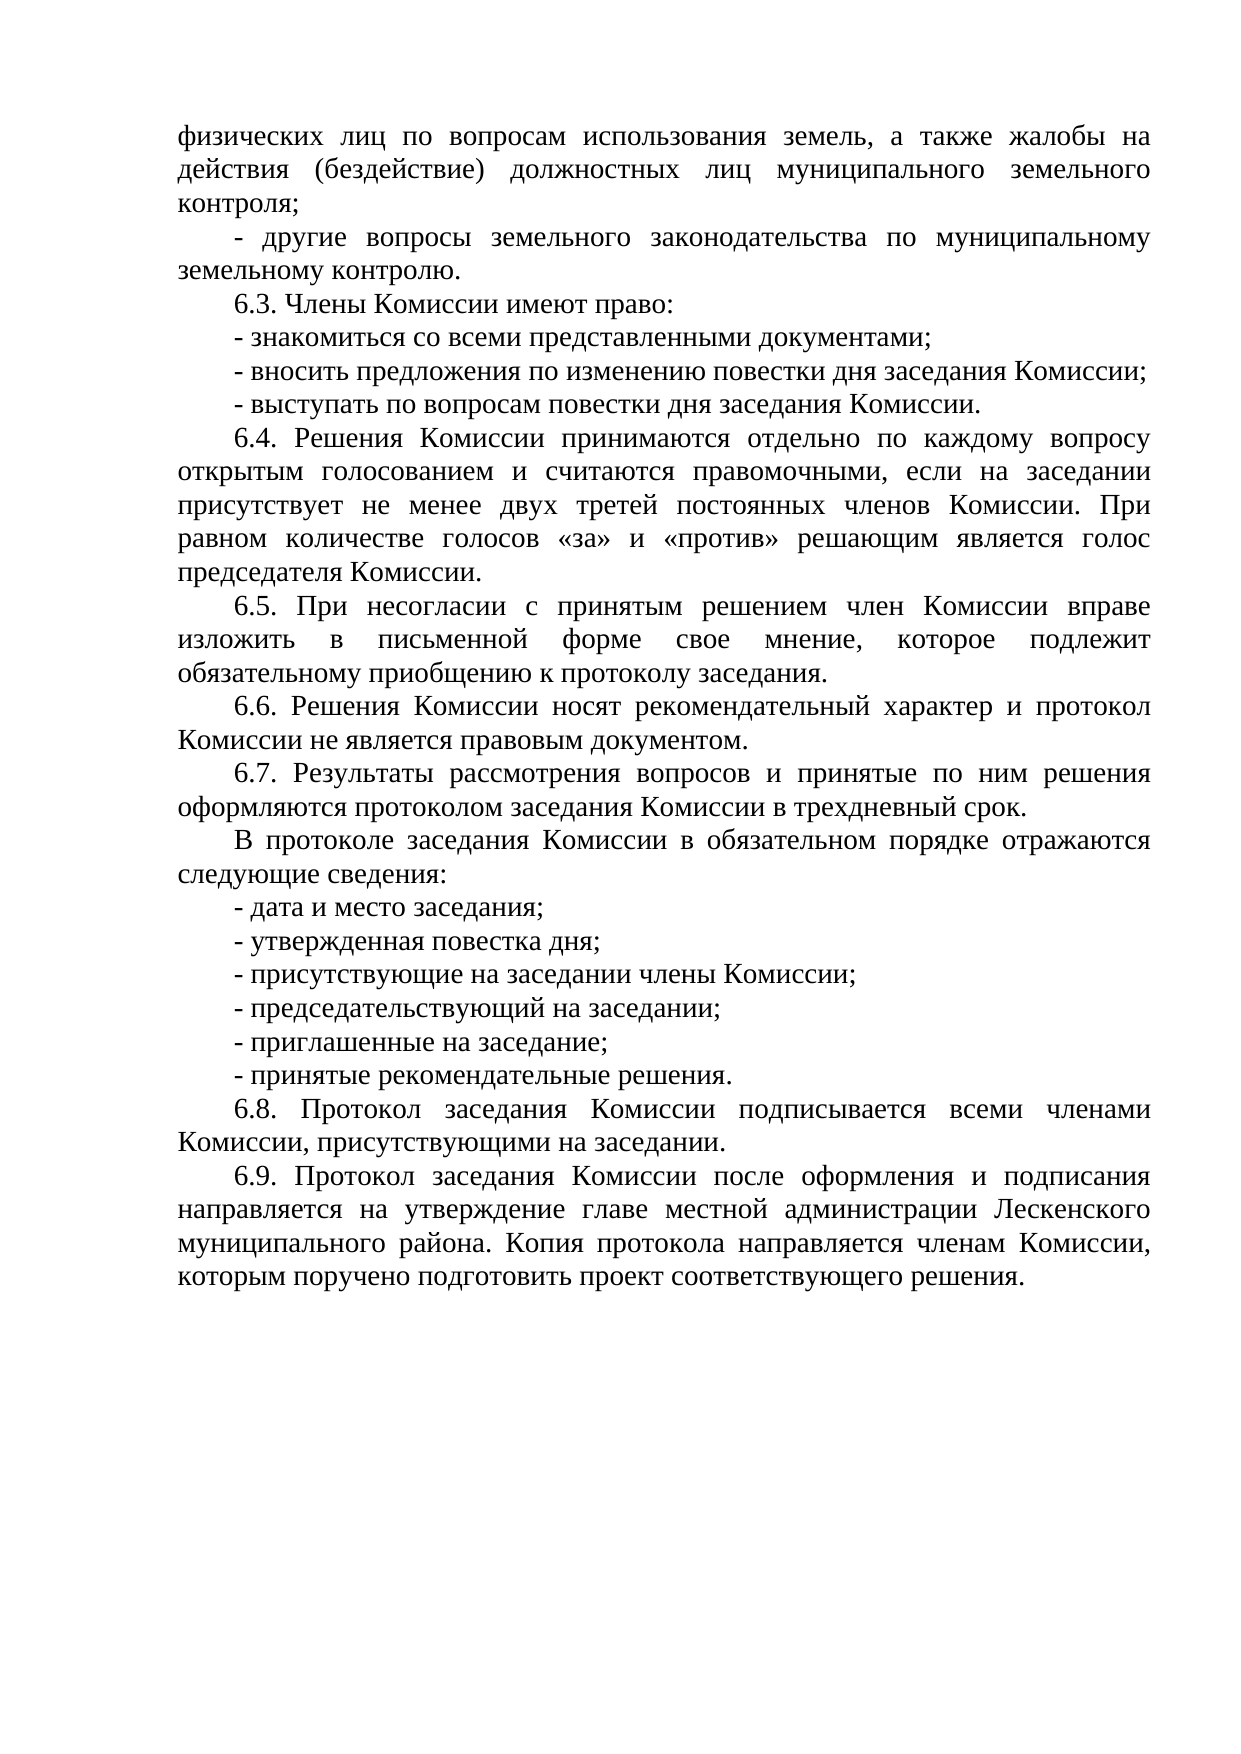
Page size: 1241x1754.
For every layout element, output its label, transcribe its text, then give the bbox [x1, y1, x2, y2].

text 6.9. Протокол заседания Комиссии после оформления и подписания направляется на утверждение главе местной администрации Лескенского муниципального района. Копия протокола направляется членам Комиссии, которым поручено подготовить проект соответствующего решения. [177, 1158, 1152, 1292]
text 6.6. Решения Комиссии носят рекомендательный характер и протокол Комиссии не является правовым документом. [177, 688, 1152, 755]
text 6.4. Решения Комиссии принимаются отдельно по каждому вопросу открытым голосованием и считаются правомочными, если на заседании присутствует не менее двух третей постоянных членов Комиссии. При равном количестве голосов «за» и «против» решающим является голос председателя Комиссии. [177, 420, 1152, 588]
text - приглашенные на заседание; [177, 1024, 1152, 1057]
text 6.8. Протокол заседания Комиссии подписывается всеми членами Комиссии, присутствующими на заседании. [177, 1091, 1152, 1158]
text 6.5. При несогласии с принятым решением член Комиссии вправе изложить в письменной форме свое мнение, которое подлежит обязательному приобщению к протоколу заседания. [177, 588, 1152, 688]
text - присутствующие на заседании члены Комиссии; [177, 957, 1152, 990]
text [177, 118, 1152, 219]
text - утвержденная повестка дня; [177, 923, 1152, 957]
text - выступать по вопросам повестки дня заседания Комиссии. [177, 386, 1152, 420]
text - другие вопросы земельного законодательства по муниципальному земельному контролю. [177, 219, 1152, 286]
text 6.3. Члены Комиссии имеют право: [177, 286, 1152, 319]
text - принятые рекомендательные решения. [177, 1057, 1152, 1091]
text - знакомиться со всеми представленными документами; [177, 319, 1152, 353]
text 6.7. Результаты рассмотрения вопросов и принятые по ним решения оформляются протоколом заседания Комиссии в трехдневный срок. [177, 755, 1152, 822]
text - председательствующий на заседании; [177, 990, 1152, 1024]
text В протоколе заседания Комиссии в обязательном порядке отражаются следующие сведения: [177, 822, 1152, 889]
text - вносить предложения по изменению повестки дня заседания Комиссии; [177, 353, 1152, 386]
text - дата и место заседания; [177, 889, 1152, 923]
